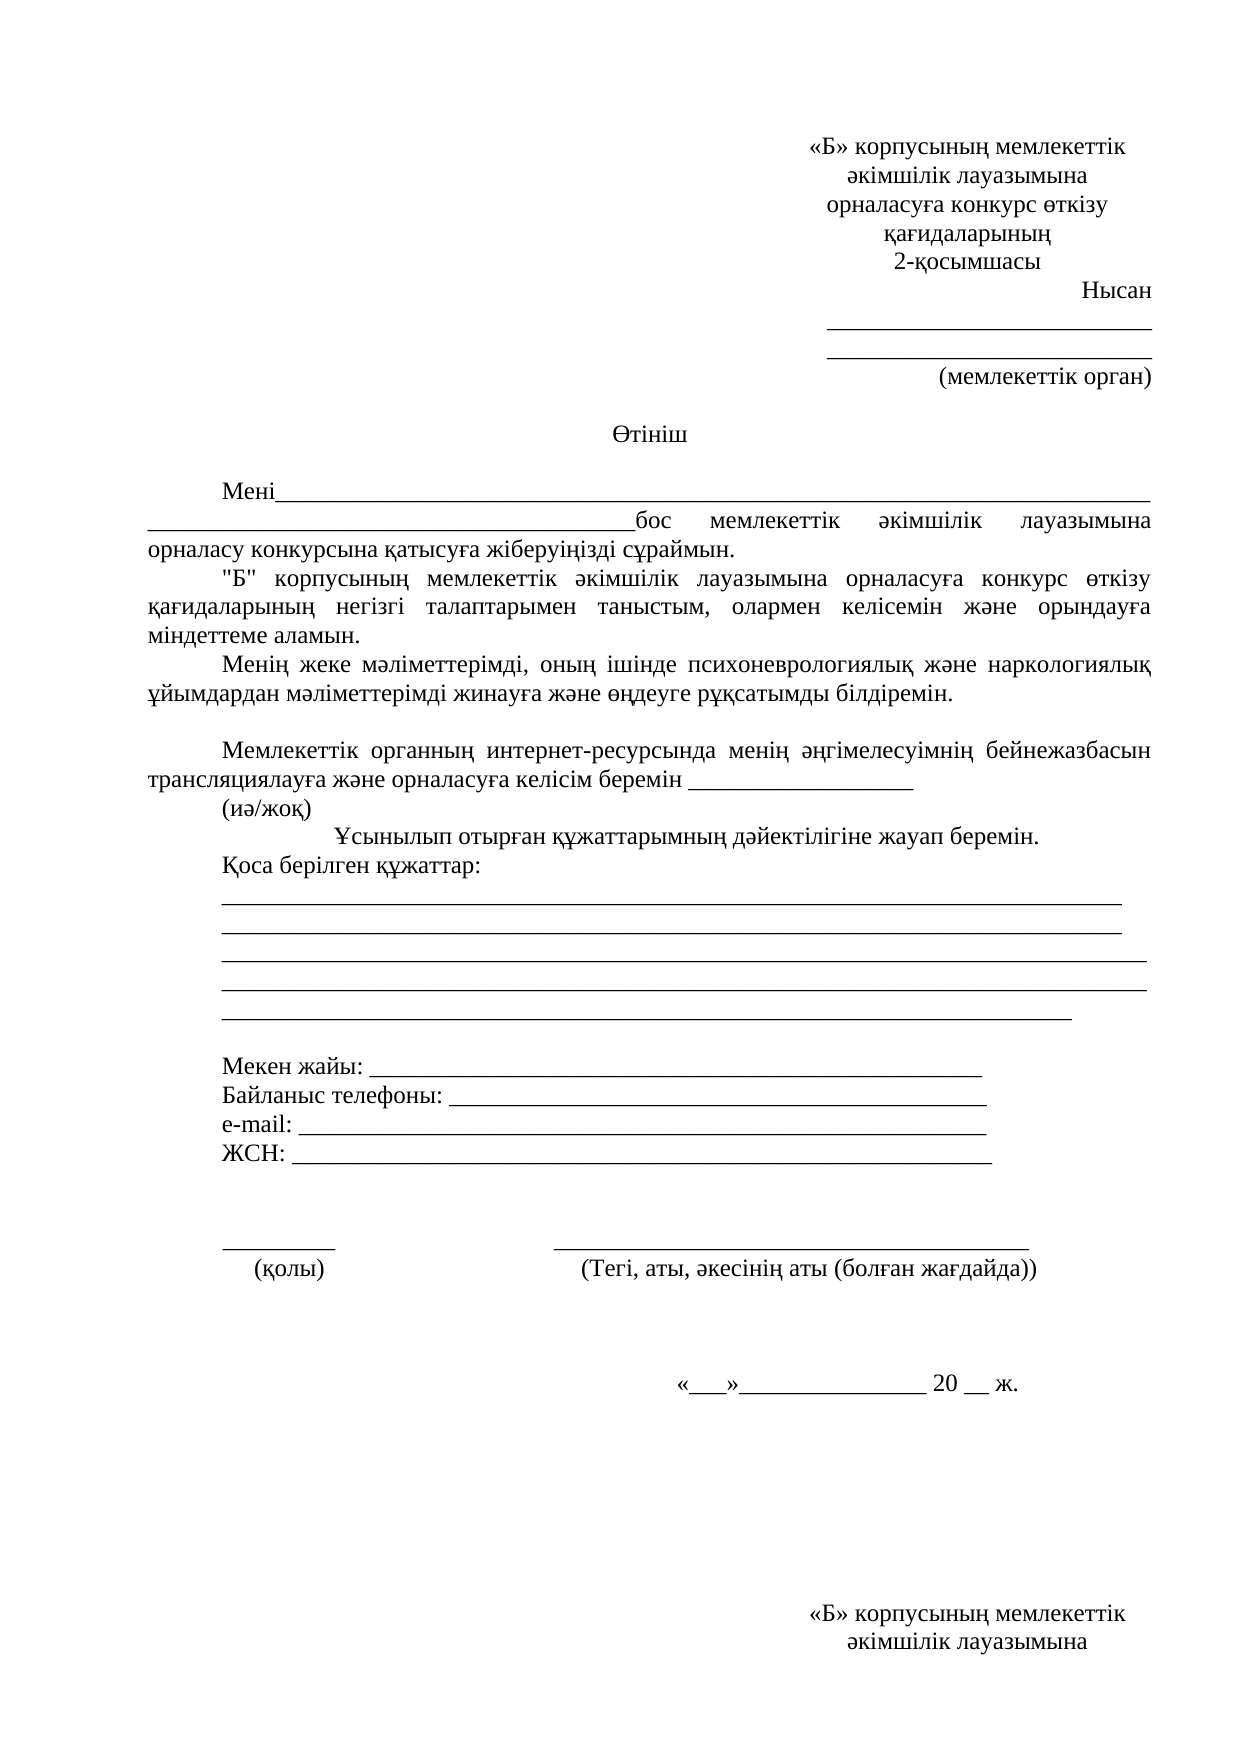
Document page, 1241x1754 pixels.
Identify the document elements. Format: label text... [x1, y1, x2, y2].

text Өтініш [148, 419, 1152, 448]
text "Б" корпусының мемлекеттік әкімшілік лауазымына орналасуға конкурс өткізу қағидаларының негізгі талаптарымен таныстым, олармен келісемін және орындауға міндеттеме аламын. [148, 563, 1152, 649]
text ________________________________________________________________________ [148, 908, 1152, 936]
text (қолы) (Тегі, аты, әкесінің аты (болған жағдайда)) [148, 1253, 1152, 1281]
text «___»_______________ 20 __ ж. [590, 1368, 1152, 1396]
text Менің жеке мәліметтерімді, оның ішінде психоневрологиялық және наркологиялық ұйымдардан мәліметтерімді жинауға және өңдеуге рұқсатымды білдіремін. [148, 649, 1152, 706]
text _________ ______________________________________ [148, 1224, 1152, 1253]
text Мемлекеттік органның интернет-ресурсында менің әңгімелесуімнің бейнежазбасын трансляциялауға және орналасуға келісім беремін __________________ [148, 735, 1152, 793]
text «Б» корпусының мемлекеттік [783, 131, 1152, 160]
text Мені_____________________________________________________________________________________________________________бос мемлекеттік әкімшілік лауазымына орналасу конкурсына қатысуға жіберуіңізді сұраймын. [148, 476, 1152, 563]
text орналасуға конкурс өткізу [783, 189, 1152, 218]
text __________________________ (мемлекеттік орган) [148, 333, 1152, 390]
text «Б» корпусының мемлекеттік [783, 1598, 1152, 1626]
text қағидаларының [783, 218, 1152, 246]
text ________________________________________________________________________________________________________________________________________________________________________________________________________________________ [222, 936, 1152, 1023]
text Қоса берілген құжаттар: [148, 850, 1152, 879]
text Ұсынылып отырған құжаттарымның дәйектілігіне жауап беремін. [148, 821, 1152, 850]
text e-mail: _______________________________________________________ [148, 1109, 1152, 1138]
text әкімшілік лауазымына [783, 1626, 1152, 1655]
text Мекен жайы: _________________________________________________ [148, 1051, 1152, 1080]
text ________________________________________________________________________ [148, 879, 1152, 908]
text Байланыс телефоны: ___________________________________________ [148, 1080, 1152, 1109]
text Нысан [148, 275, 1152, 304]
text ЖСН: ________________________________________________________ [148, 1138, 1152, 1166]
text (иә/жоқ) [148, 793, 1152, 821]
text __________________________ [148, 304, 1152, 333]
text 2-қосымшасы [783, 246, 1152, 275]
text әкімшілік лауазымына [783, 160, 1152, 189]
